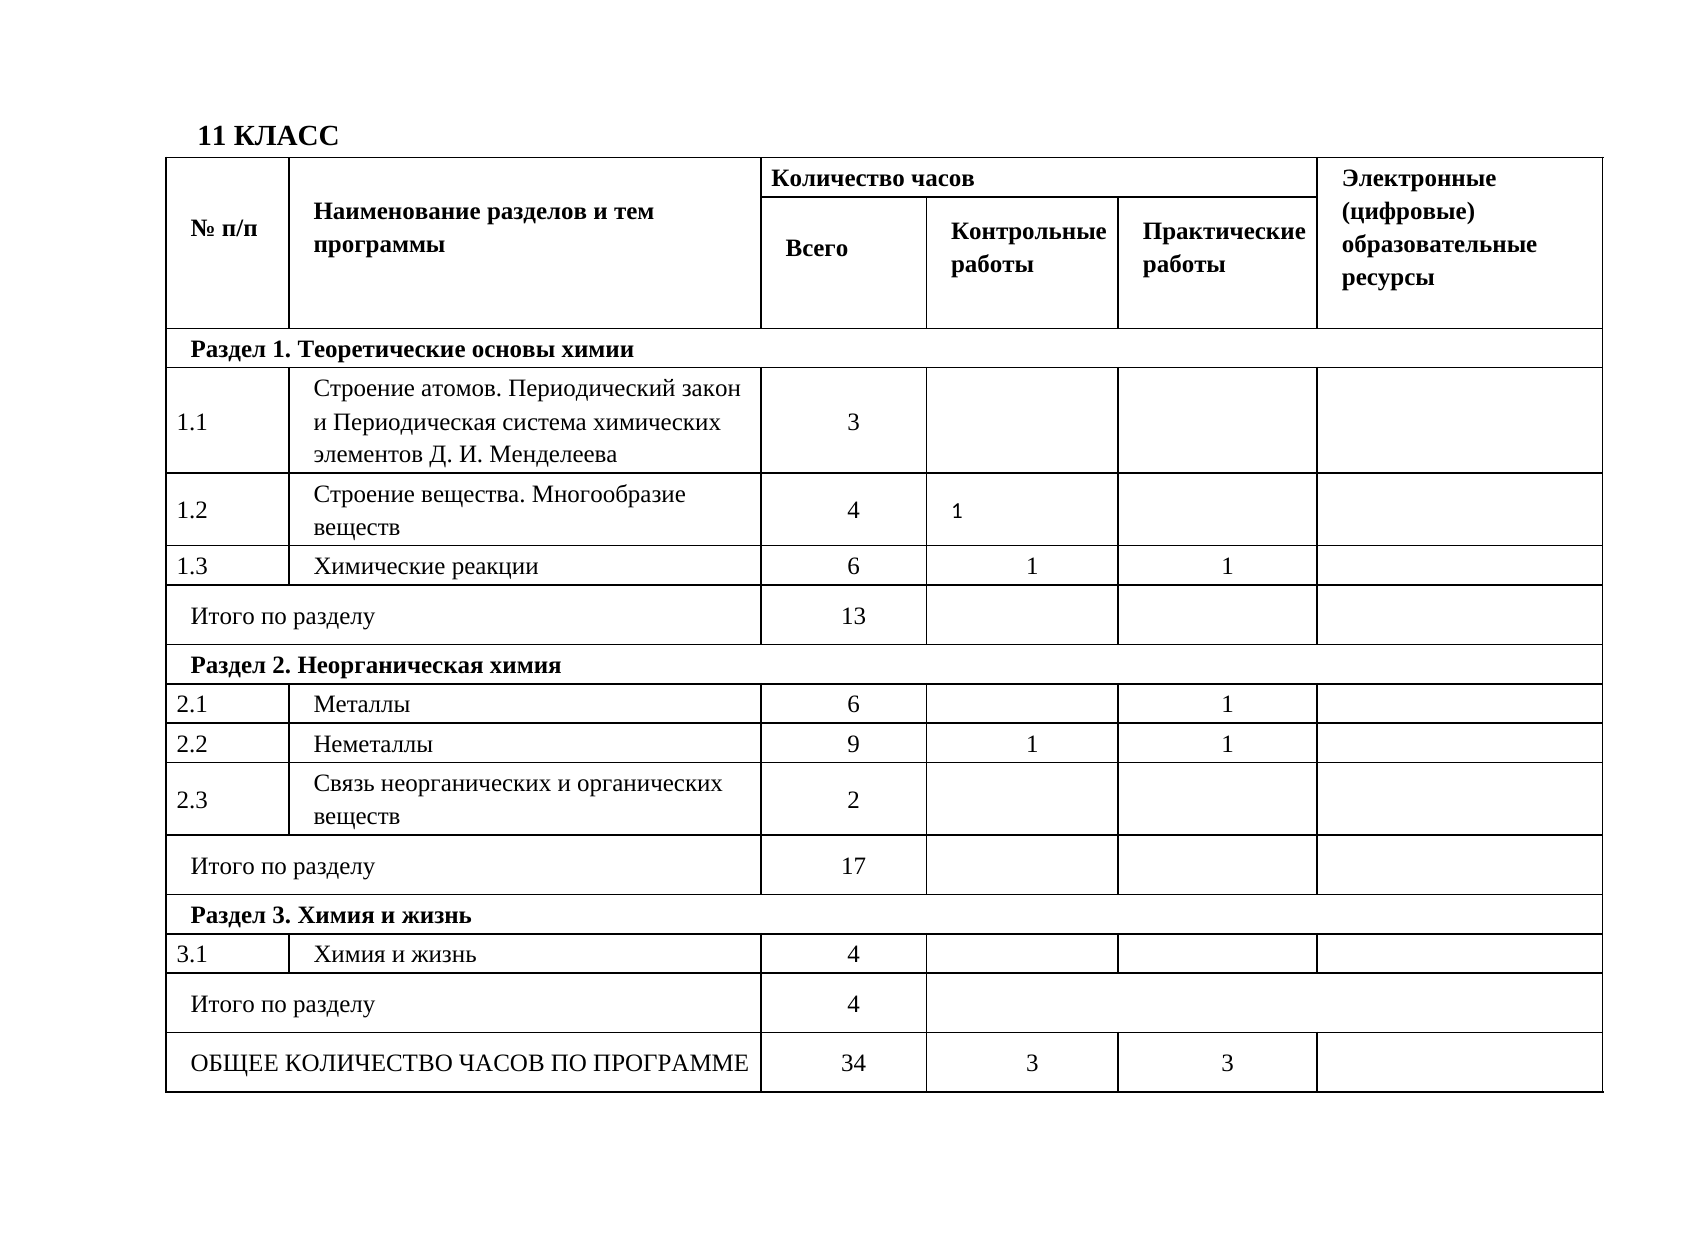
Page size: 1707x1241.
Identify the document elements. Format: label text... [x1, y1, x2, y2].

table_cell ОБЩЕЕ КОЛИЧЕСТВО ЧАСОВ ПО ПРОГРАММЕ [167, 1033, 760, 1091]
table_cell 2 [762, 763, 926, 834]
table_cell 4 [762, 974, 926, 1032]
table_cell [1119, 935, 1316, 972]
table_header Наименование разделов и тем программы [290, 158, 760, 327]
table_cell [1318, 474, 1602, 544]
table_cell [1119, 586, 1316, 643]
table_cell 9 [762, 724, 926, 762]
table_header Электронные (цифровые) образовательные ресурсы [1318, 158, 1602, 327]
table_cell 1.3 [167, 546, 288, 584]
table_cell 2.2 [167, 724, 288, 762]
table_cell 17 [762, 836, 926, 893]
table_cell Раздел 1. Теоретические основы химии [167, 329, 1602, 367]
table_cell Металлы [290, 685, 760, 722]
table_cell [1318, 368, 1602, 472]
table_cell Практические работы [1119, 198, 1316, 327]
table_cell 1 [1119, 724, 1316, 762]
table_cell Химия и жизнь [290, 935, 760, 972]
table_cell Строение атомов. Периодический закон и Периодическая система химических элементов Д. И. Менделеева [290, 368, 760, 472]
table_cell 2.1 [167, 685, 288, 722]
table_cell [927, 836, 1117, 893]
table_cell 1 [927, 474, 1117, 544]
table_cell [927, 586, 1117, 643]
table_cell [1318, 724, 1602, 762]
table_cell 1.2 [167, 474, 288, 544]
table_cell 1 [1119, 546, 1316, 584]
table_cell 2.3 [167, 763, 288, 834]
table_cell [927, 685, 1117, 722]
table_cell [1318, 836, 1602, 893]
table_cell Химические реакции [290, 546, 760, 584]
table_cell [1119, 474, 1316, 544]
table_cell 34 [762, 1033, 926, 1091]
table_cell 4 [762, 474, 926, 544]
table_cell [1318, 685, 1602, 722]
table_header № п/п [167, 158, 288, 327]
table_cell [1318, 763, 1602, 834]
table_cell [1119, 836, 1316, 893]
table_cell Итого по разделу [167, 974, 760, 1032]
table_cell 3 [762, 368, 926, 472]
table_cell Итого по разделу [167, 586, 760, 643]
table_cell 1 [927, 724, 1117, 762]
table_cell 3 [927, 1033, 1117, 1091]
table_cell [927, 935, 1117, 972]
table_cell [1318, 935, 1602, 972]
table_cell Контрольные работы [927, 198, 1117, 327]
table_cell 1 [927, 546, 1117, 584]
table_cell 6 [762, 685, 926, 722]
table_cell Связь неорганических и органических веществ [290, 763, 760, 834]
table_cell 13 [762, 586, 926, 643]
table_cell Всего [762, 198, 926, 327]
table_header Количество часов [762, 158, 1316, 196]
table_cell [1318, 586, 1602, 643]
table_cell [1318, 1033, 1602, 1091]
table_cell 3 [1119, 1033, 1316, 1091]
table_cell Неметаллы [290, 724, 760, 762]
table_cell [1318, 546, 1602, 584]
table_cell Строение вещества. Многообразие веществ [290, 474, 760, 544]
table_cell Раздел 3. Химия и жизнь [167, 895, 1602, 933]
table_cell [1119, 368, 1316, 472]
table_cell [927, 368, 1117, 472]
table_cell 6 [762, 546, 926, 584]
table_cell [927, 974, 1602, 1032]
table_cell 1.1 [167, 368, 288, 472]
table_cell [1119, 763, 1316, 834]
table_cell 1 [1119, 685, 1316, 722]
table_cell Итого по разделу [167, 836, 760, 893]
table_cell Раздел 2. Неорганическая химия [167, 645, 1602, 683]
table_cell 3.1 [167, 935, 288, 972]
table_cell [927, 763, 1117, 834]
text 11 КЛАСС [190, 118, 1618, 152]
table_cell 4 [762, 935, 926, 972]
